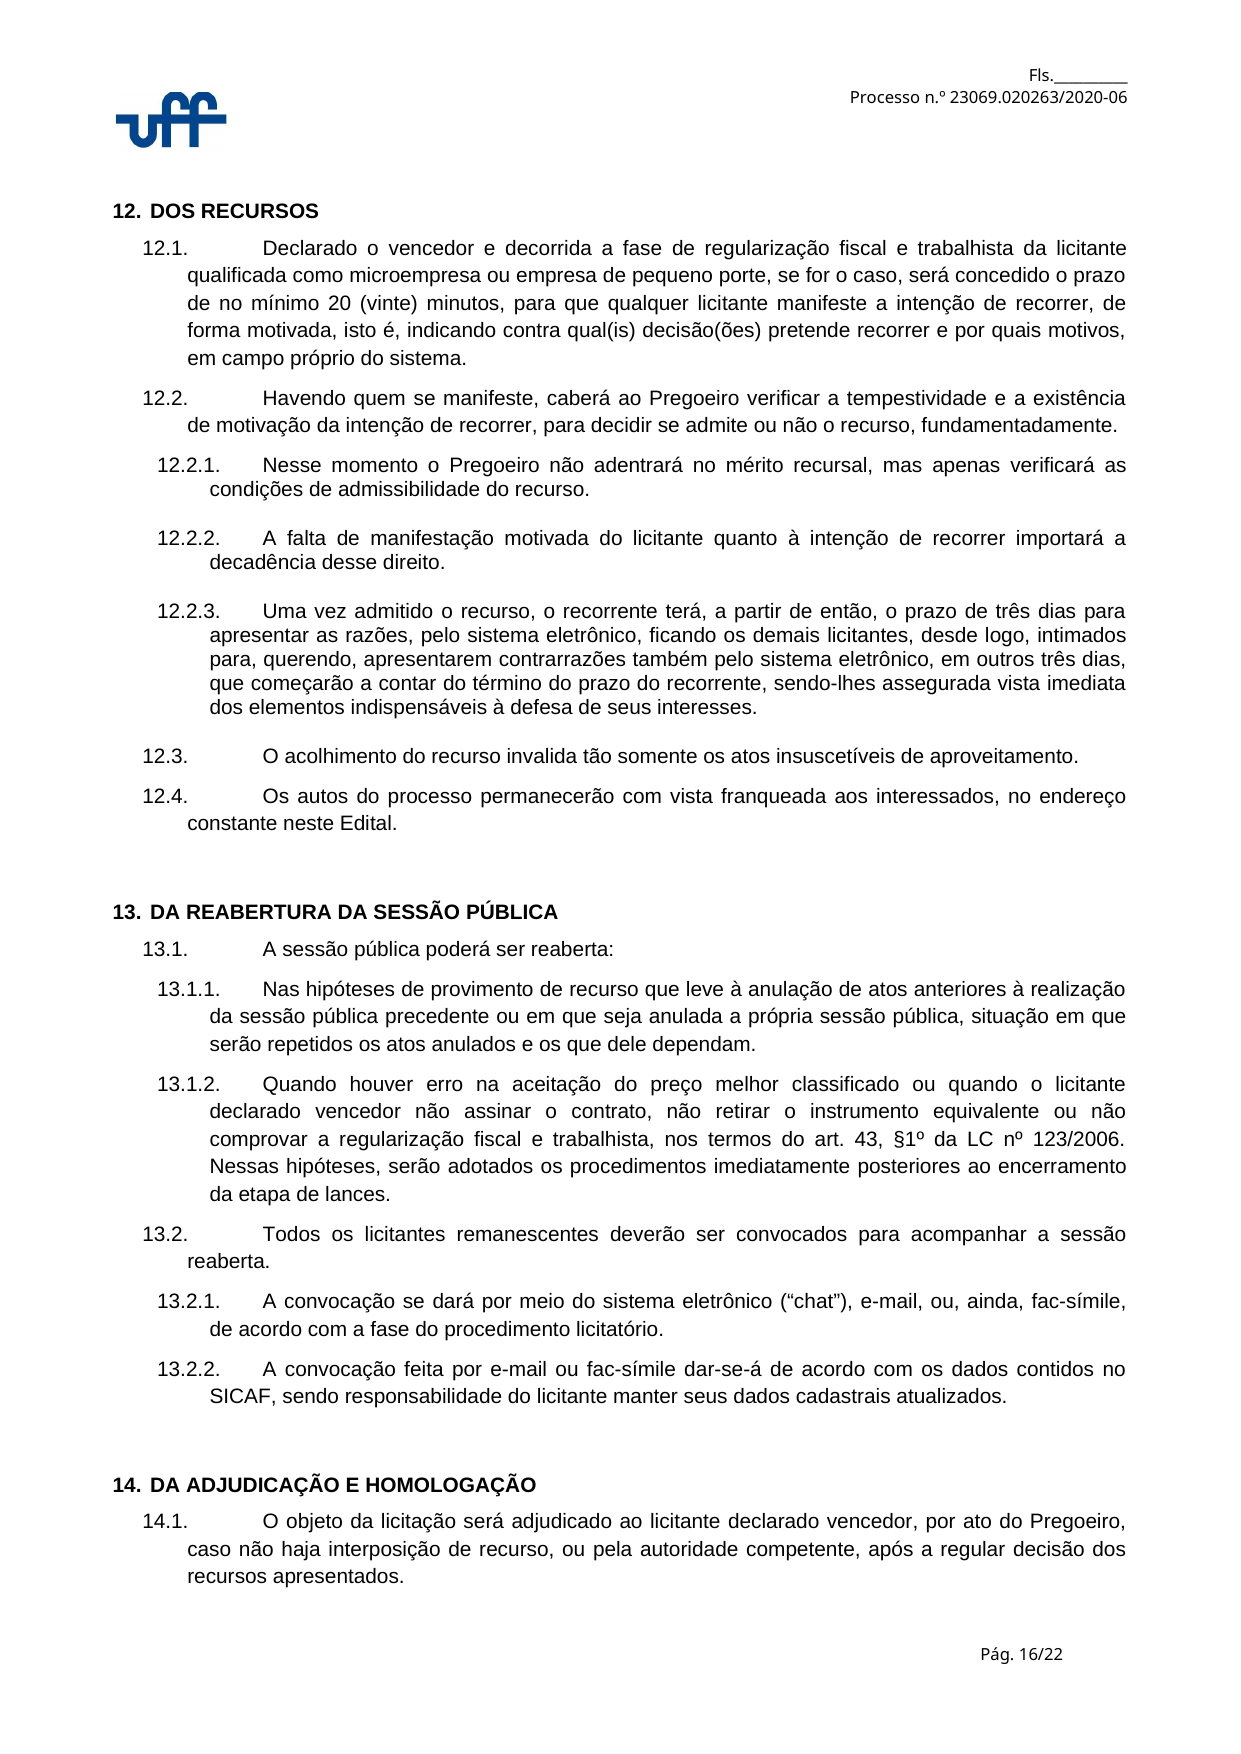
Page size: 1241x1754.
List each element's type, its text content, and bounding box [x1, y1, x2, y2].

picture [114, 92, 227, 153]
list Nesse momento o Pregoeiro não adentrará no mérito recursal, mas apenas verificará as condições de admissibilidade do recurso. [157, 453, 1128, 501]
list Uma vez admitido o recurso, o recorrente terá, a partir de então, o prazo de três dias para apresentar as razões, pelo sistema eletrônico, ficando os demais licitantes, desde logo, intimados para, querendo, apresentarem contrarrazões também pelo sistema eletrônico, em outros três dias, que começarão a contar do término do prazo do recorrente, sendo-lhes assegurada vista imediata dos elementos indispensáveis à defesa de seus interesses. [157, 599, 1128, 718]
list Nas hipóteses de provimento de recurso que leve à anulação de atos anteriores à realização da sessão pública precedente ou em que seja anulada a própria sessão pública, situação em que serão repetidos os atos anulados e os que dele dependam. [157, 976, 1128, 1055]
list A falta de manifestação motivada do licitante quanto à intenção de recorrer importará a decadência desse direito. [157, 526, 1128, 574]
list O objeto da licitação será adjudicado ao licitante declarado vencedor, por ato do Pregoeiro, caso não haja interposição de recurso, ou pela autoridade competente, após a regular decisão dos recursos apresentados. [142, 1509, 1128, 1588]
list DOS RECURSOS [112, 199, 1128, 223]
list Havendo quem se manifeste, caberá ao Pregoeiro verificar a tempestividade e a existência de motivação da intenção de recorrer, para decidir se admite ou não o recurso, fundamentadamente. [142, 385, 1128, 437]
list A convocação feita por e-mail ou fac-símile dar-se-á de acordo com os dados contidos no SICAF, sendo responsabilidade do licitante manter seus dados cadastrais atualizados. [157, 1356, 1128, 1408]
list A convocação se dará por meio do sistema eletrônico (“chat”), e-mail, ou, ainda, fac-símile, de acordo com a fase do procedimento licitatório. [157, 1289, 1128, 1340]
list Os autos do processo permanecerão com vista franqueada aos interessados, no endereço constante neste Edital. [142, 783, 1128, 835]
list Declarado o vencedor e decorrida a fase de regularização fiscal e trabalhista da licitante qualificada como microempresa ou empresa de pequeno porte, se for o caso, será concedido o prazo de no mínimo 20 (vinte) minutos, para que qualquer licitante manifeste a intenção de recorrer, de forma motivada, isto é, indicando contra qual(is) decisão(ões) pretende recorrer e por quais motivos, em campo próprio do sistema. [142, 235, 1128, 369]
list DA ADJUDICAÇÃO E HOMOLOGAÇÃO [112, 1473, 1128, 1497]
list O acolhimento do recurso invalida tão somente os atos insuscetíveis de aproveitamento. [142, 743, 1128, 767]
list A sessão pública poderá ser reaberta: [142, 936, 1128, 960]
list Todos os licitantes remanescentes deverão ser convocados para acompanhar a sessão reaberta. [142, 1221, 1128, 1273]
list DA REABERTURA DA SESSÃO PÚBLICA [112, 900, 1128, 924]
list Quando houver erro na aceitação do preço melhor classificado ou quando o licitante declarado vencedor não assinar o contrato, não retirar o instrumento equivalente ou não comprovar a regularização fiscal e trabalhista, nos termos do art. 43, §1º da LC nº 123/2006. Nessas hipóteses, serão adotados os procedimentos imediatamente posteriores ao encerramento da etapa de lances. [157, 1071, 1128, 1205]
